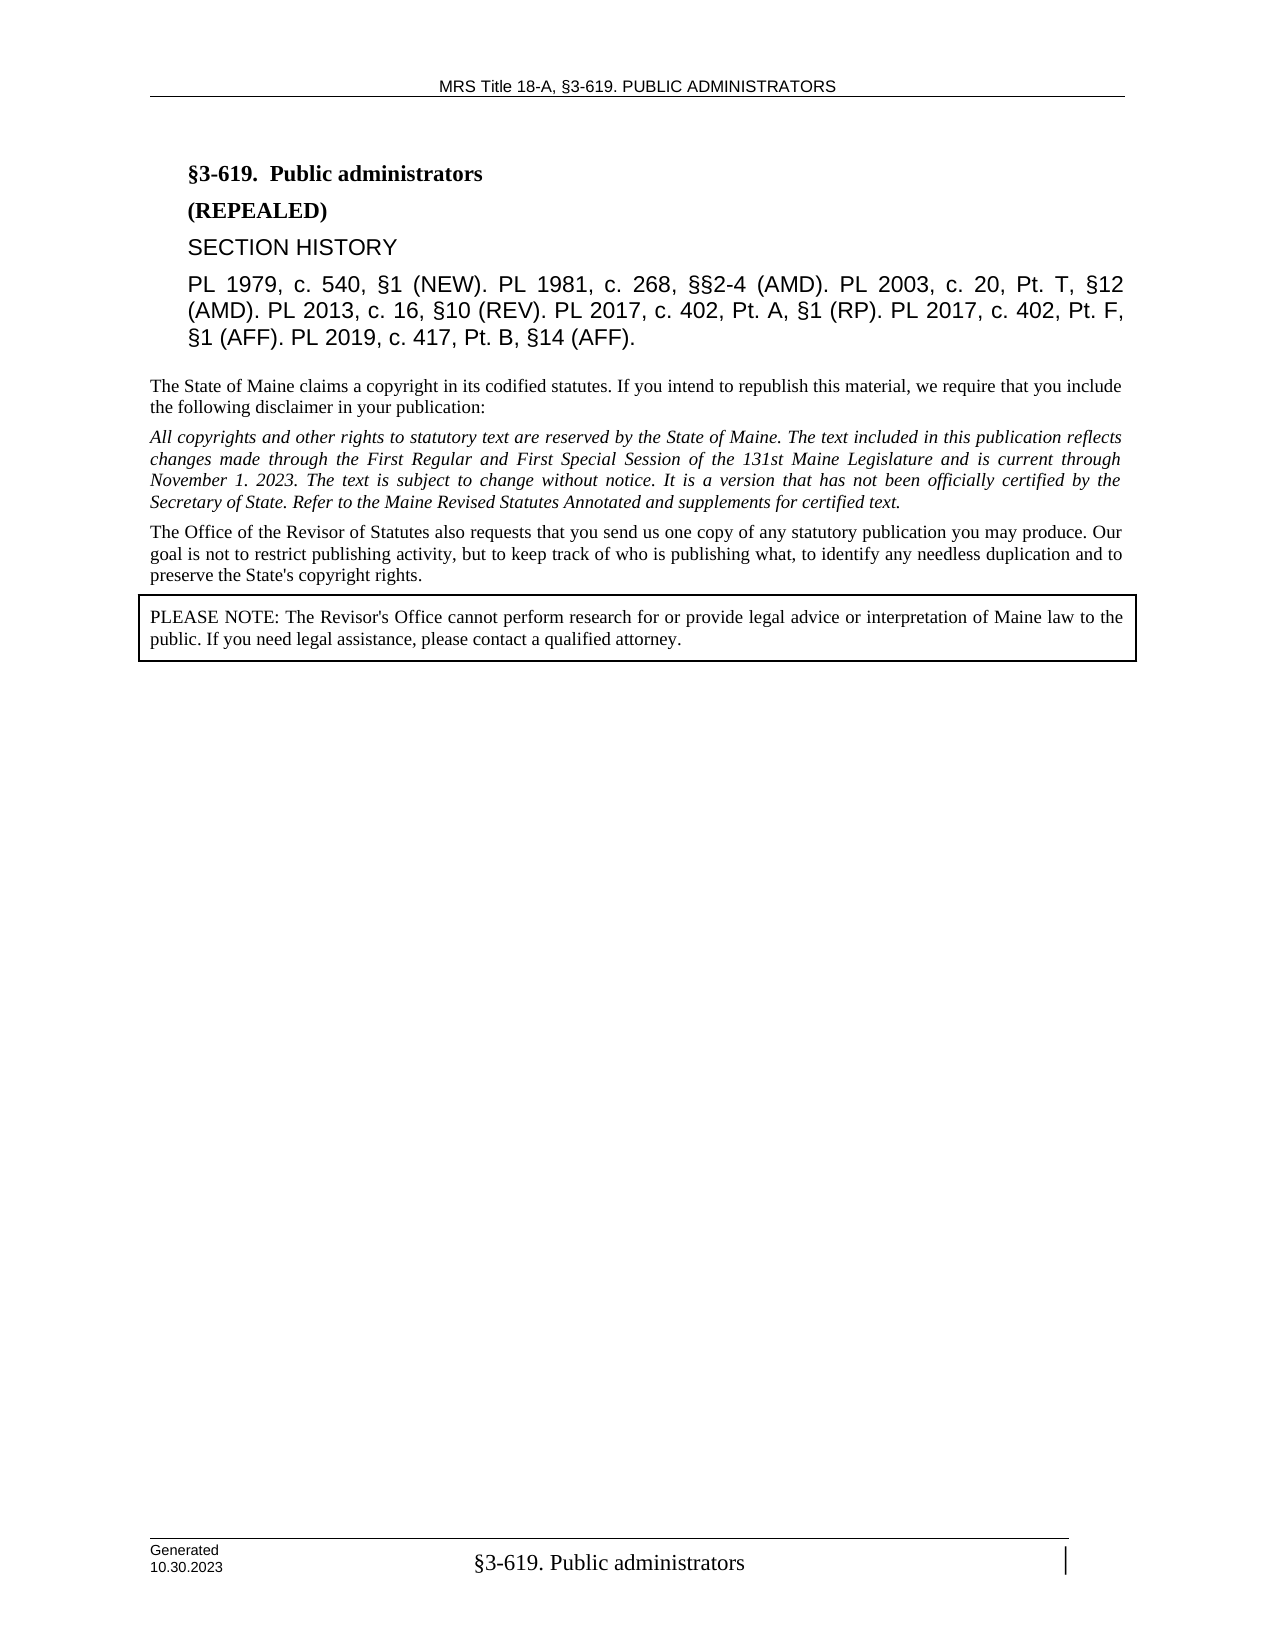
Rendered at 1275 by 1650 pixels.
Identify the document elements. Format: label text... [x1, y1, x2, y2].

text The State of Maine claims a copyright in its codified statutes. If you intend to republish this material, we require that you include the following disclaimer in your publication: [150, 375, 1125, 418]
text PLEASE NOTE: The Revisor's Office cannot perform research for or provide legal advice or interpretation of Maine law to the public. If you need legal assistance, please contact a qualified attorney. [140, 596, 1135, 660]
text §3-619. Public administrators [187, 160, 1125, 187]
text The Office of the Revisor of Statutes also requests that you send us one copy of any statutory publication you may produce. Our goal is not to restrict publishing activity, but to keep track of who is publishing what, to identify any needless duplication and to preserve the State's copyright rights. [150, 521, 1125, 586]
text (REPEALED) [187, 197, 1125, 223]
text PL 1979, c. 540, §1 (NEW). PL 1981, c. 268, §§2-4 (AMD). PL 2003, c. 20, Pt. T, §12 (AMD). PL 2013, c. 16, §10 (REV). PL 2017, c. 402, Pt. A, §1 (RP). PL 2017, c. 402, Pt. F, §1 (AFF). PL 2019, c. 417, Pt. B, §14 (AFF). [187, 271, 1125, 350]
text All copyrights and other rights to statutory text are reserved by the State of Maine. The text included in this publication reflects changes made through the First Regular and First Special Session of the 131st Maine Legislature and is current through November 1. 2023 . The text is subject to change without notice. It is a version that has not been officially certified by the Secretary of State. Refer to the Maine Revised Statutes Annotated and supplements for certified text. [150, 426, 1125, 512]
text SECTION HISTORY [187, 234, 1125, 260]
